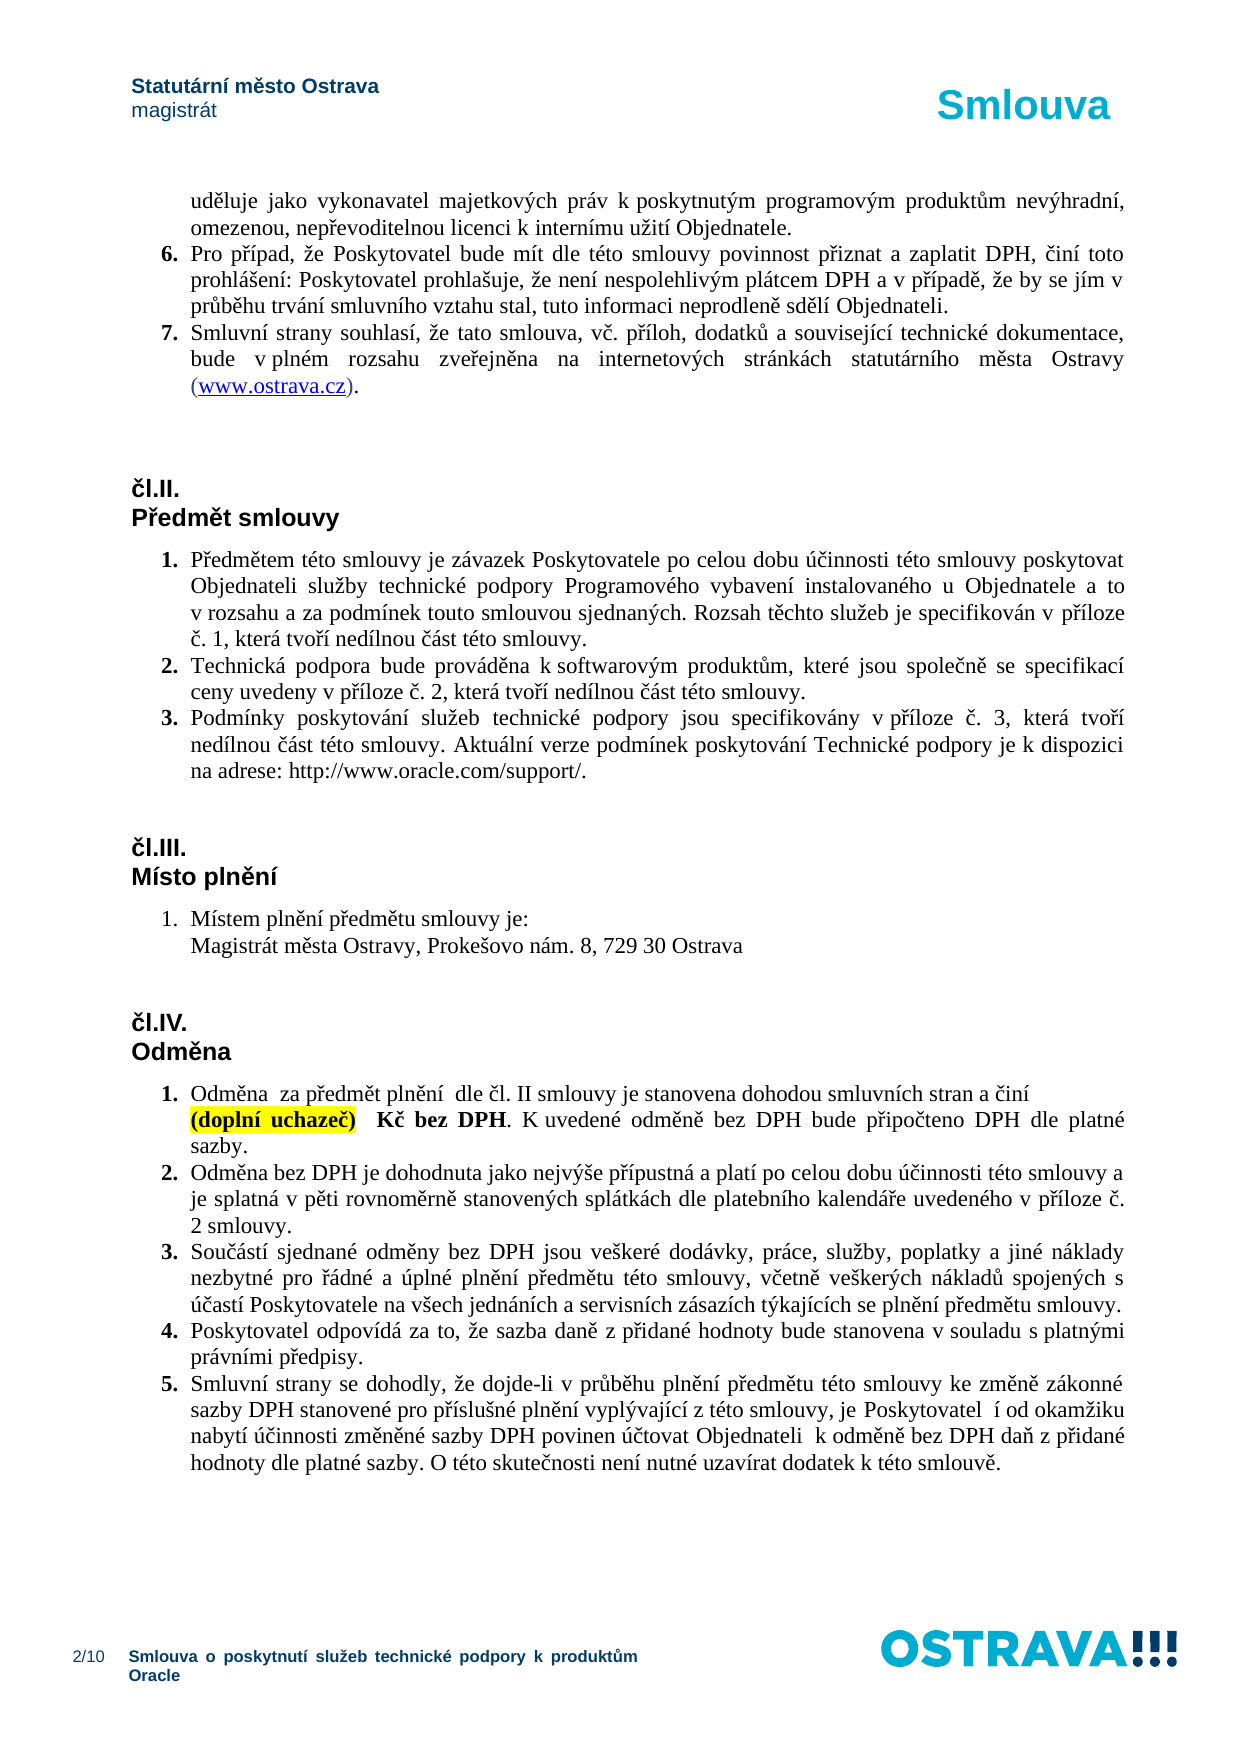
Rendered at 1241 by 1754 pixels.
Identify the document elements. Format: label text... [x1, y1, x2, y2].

text Podmínky poskytování služeb technické podpory jsou specifikovány v příloze č. 3, která tvoří nedílnou část této smlouvy. Aktuální verze podmínek poskytování Technické podpory je k dispozici na adrese: http://www.oracle.com/support/. [161, 704, 1125, 783]
subtitle Odměna [131, 1037, 1125, 1066]
text Pro případ, že Poskytovatel bude mít dle této smlouvy povinnost přiznat a zaplatit DPH, činí toto prohlášení: Poskytovatel prohlašuje, že není nespolehlivým plátcem DPH a v případě, že by se jím v průběhu trvání smluvního vztahu stal, tuto informaci neprodleně sdělí Objednateli. [161, 240, 1125, 319]
text Odměna bez DPH je dohodnuta jako nejvýše přípustná a platí po celou dobu účinnosti této smlouvy a je splatná v pěti rovnoměrně stanovených splátkách dle platebního kalendáře uvedeného v příloze č. 2 smlouvy. [161, 1159, 1125, 1238]
list Magistrát města Ostravy, Prokešovo nám. 8, 729 30 Ostrava [190, 932, 1125, 958]
subtitle Místo plnění [131, 862, 1125, 891]
list Místem plnění předmětu smlouvy je: [161, 905, 1125, 932]
text Předmětem této smlouvy je závazek Poskytovatele po celou dobu účinnosti této smlouvy poskytovat Objednateli služby technické podpory Programového vybavení instalovaného u Objednatele a to v rozsahu a za podmínek touto smlouvou sjednaných. Rozsah těchto služeb je specifikován v příloze č. 1, která tvoří nedílnou část této smlouvy. [161, 546, 1125, 652]
text Součástí sjednané odměny bez DPH jsou veškeré dodávky, práce, služby, poplatky a jiné náklady nezbytné pro řádné a úplné plnění předmětu této smlouvy, včetně veškerých nákladů spojených s účastí Poskytovatele na všech jednáních a servisních zásazích týkajících se plnění předmětu smlouvy. [161, 1238, 1125, 1317]
text Smluvní strany souhlasí, že tato smlouva, vč. příloh, dodatků a související technické dokumentace, bude v plném rozsahu zveřejněna na internetových stránkách statutárního města Ostravy (www.ostrava.cz). [161, 319, 1125, 398]
list (doplní uchazeč) Kč bez DPH. K uvedené odměně bez DPH bude připočteno DPH dle platné sazby. [190, 1106, 1125, 1159]
text Smluvní strany se dohodly, že dojde-li v průběhu plnění předmětu této smlouvy ke změně zákonné sazby DPH stanovené pro příslušné plnění vyplývající z této smlouvy, je Poskytovatel í od okamžiku nabytí účinnosti změněné sazby DPH povinen účtovat Objednateli k odměně bez DPH daň z přidané hodnoty dle platné sazby. O této skutečnosti není nutné uzavírat dodatek k této smlouvě. [161, 1370, 1125, 1475]
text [161, 187, 1125, 240]
text Odměna za předmět plnění dle čl. II smlouvy je stanovena dohodou smluvních stran a činí [161, 1080, 1125, 1106]
text Poskytovatel odpovídá za to, že sazba daně z přidané hodnoty bude stanovena v souladu s platnými právními předpisy. [161, 1317, 1125, 1370]
subtitle Předmět smlouvy [131, 503, 1125, 532]
picture [881, 1630, 1177, 1667]
text Technická podpora bude prováděna k softwarovým produktům, které jsou společně se specifikací ceny uvedeny v příloze č. 2, která tvoří nedílnou část této smlouvy. [161, 652, 1125, 704]
